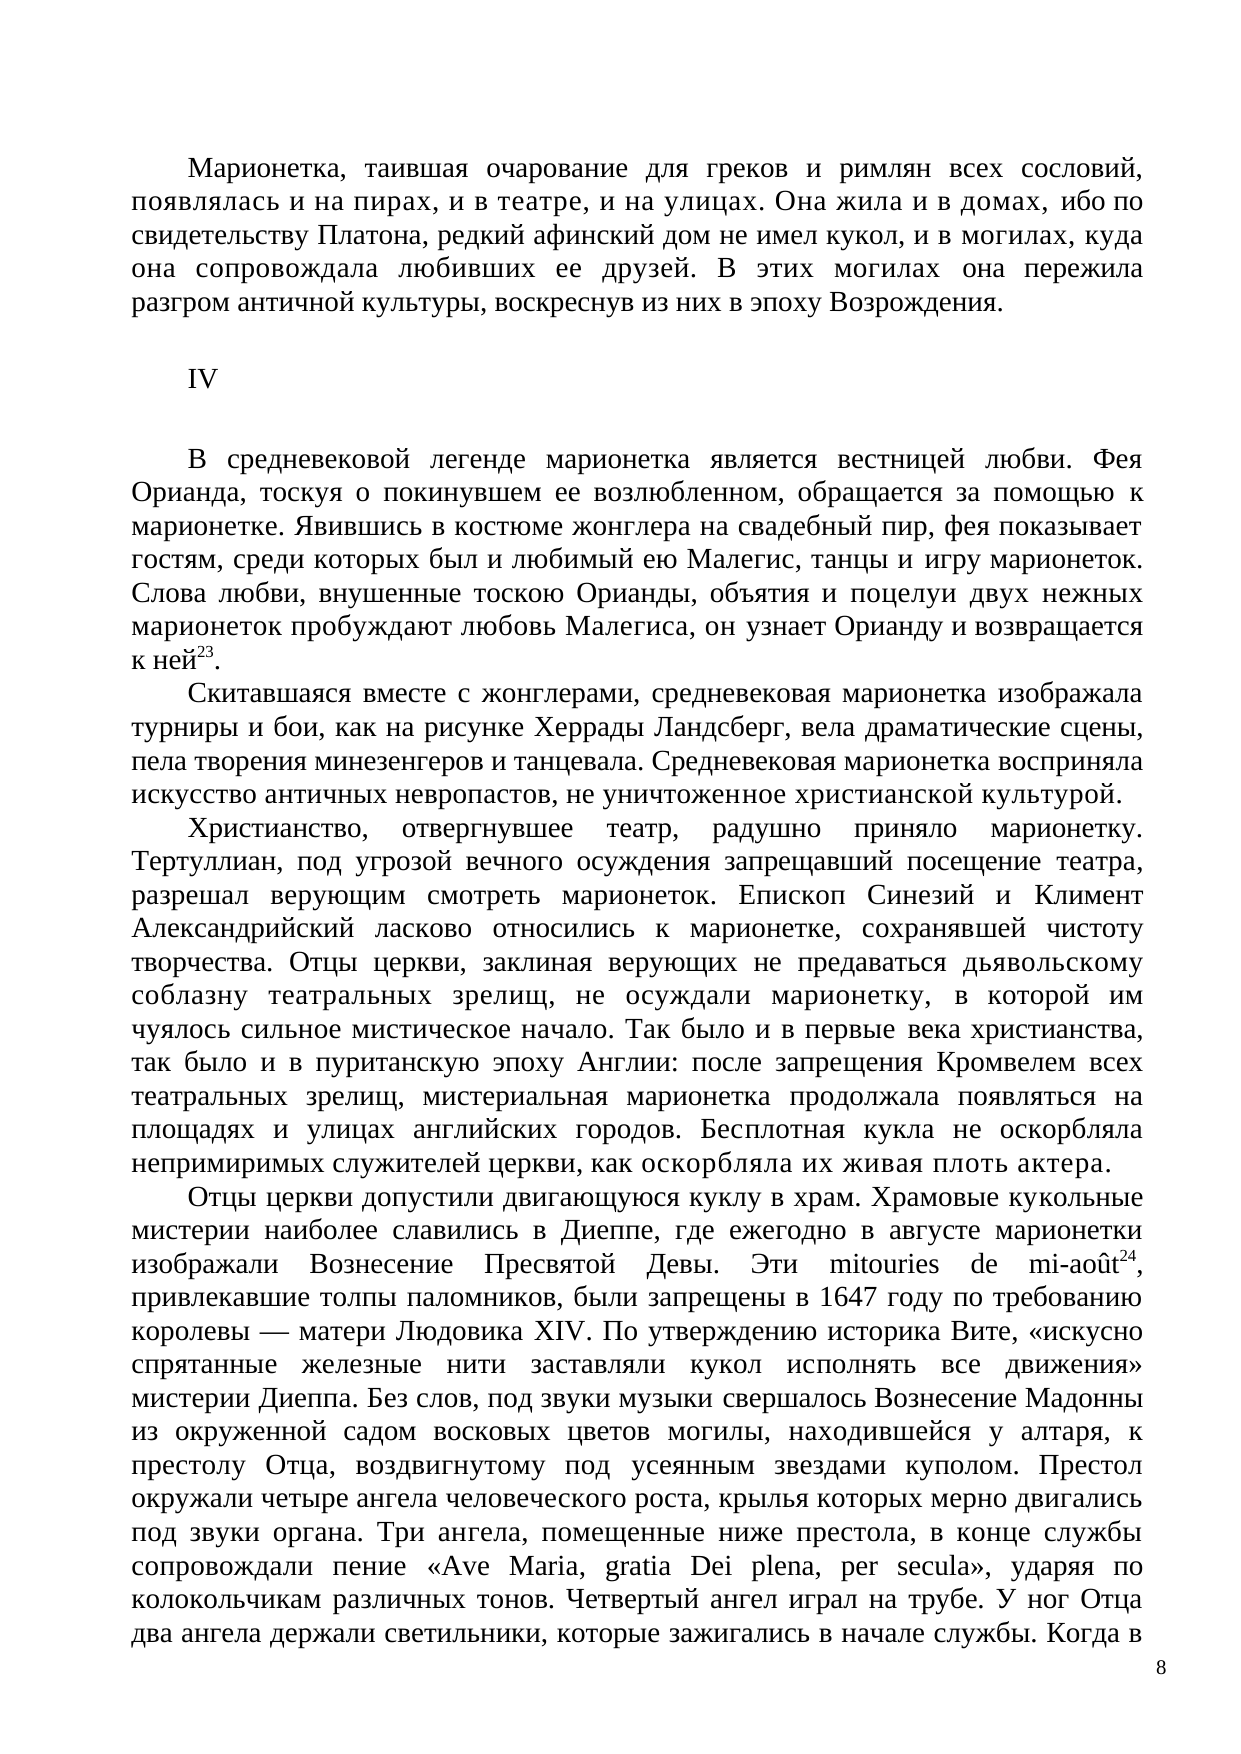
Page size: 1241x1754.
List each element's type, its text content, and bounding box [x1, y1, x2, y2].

text Скитавшаяся вместе с жонглерами, средневековая марионетка изображала турниры и бои, как на рисунке Херрады Ландсберг, вела драматические сцены, пела творения минезенгеров и танцевала. Средневековая марионетка восприняла искусство античных невропастов, не уничтоженное христианской культурой. [131, 676, 1143, 810]
text IV [131, 361, 1143, 394]
text Марионетка, таившая очарование для греков и римлян всех сословий, появлялась и на пирах, и в театре, и на улицах. Она жила и в домах, ибо по свидетельству Платона, редкий афинский дом не имел кукол, и в могилах, куда она сопровождала любивших ее друзей. В этих могилах она пережила разгром античной культуры, воскреснув из них в эпоху Возрождения. [131, 150, 1143, 318]
text В средневековой легенде марионетка является вестницей любви. Фея Орианда, тоскуя о покинувшем ее возлюбленном, обращается за помощью к марионетке. Явившись в костюме жонглера на свадебный пир, фея показывает гостям, среди которых был и любимый ею Малегис, танцы и игру марионеток. Слова любви, внушенные тоскою Орианды, объятия и поцелуи двух нежных марионеток пробуждают любовь Малегиса, он узнает Орианду и возвращается к ней. [131, 441, 1143, 676]
text Христианство, отвергнувшее театр, радушно приняло марионетку. Тертуллиан, под угрозой вечного осуждения запрещавший посещение театра, разрешал верующим смотреть марионеток. Епископ Синезий и Климент Александрийский ласково относились к марионетке, сохранявшей чистоту творчества. Отцы церкви, заклиная верующих не предаваться дьявольскому соблазну театральных зрелищ, не осуждали марионетку, в которой им чуялось сильное мистическое начало. Так было и в первые века христианства, так было и в пуританскую эпоху Англии: после запрещения Кромвелем всех театральных зрелищ, мистериальная марионетка продолжала появляться на площадях и улицах английских городов. Бесплотная кукла не оскорбляла непримиримых служителей церкви, как оскорбляла их живая плоть актера. [131, 810, 1143, 1179]
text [131, 1179, 1143, 1648]
